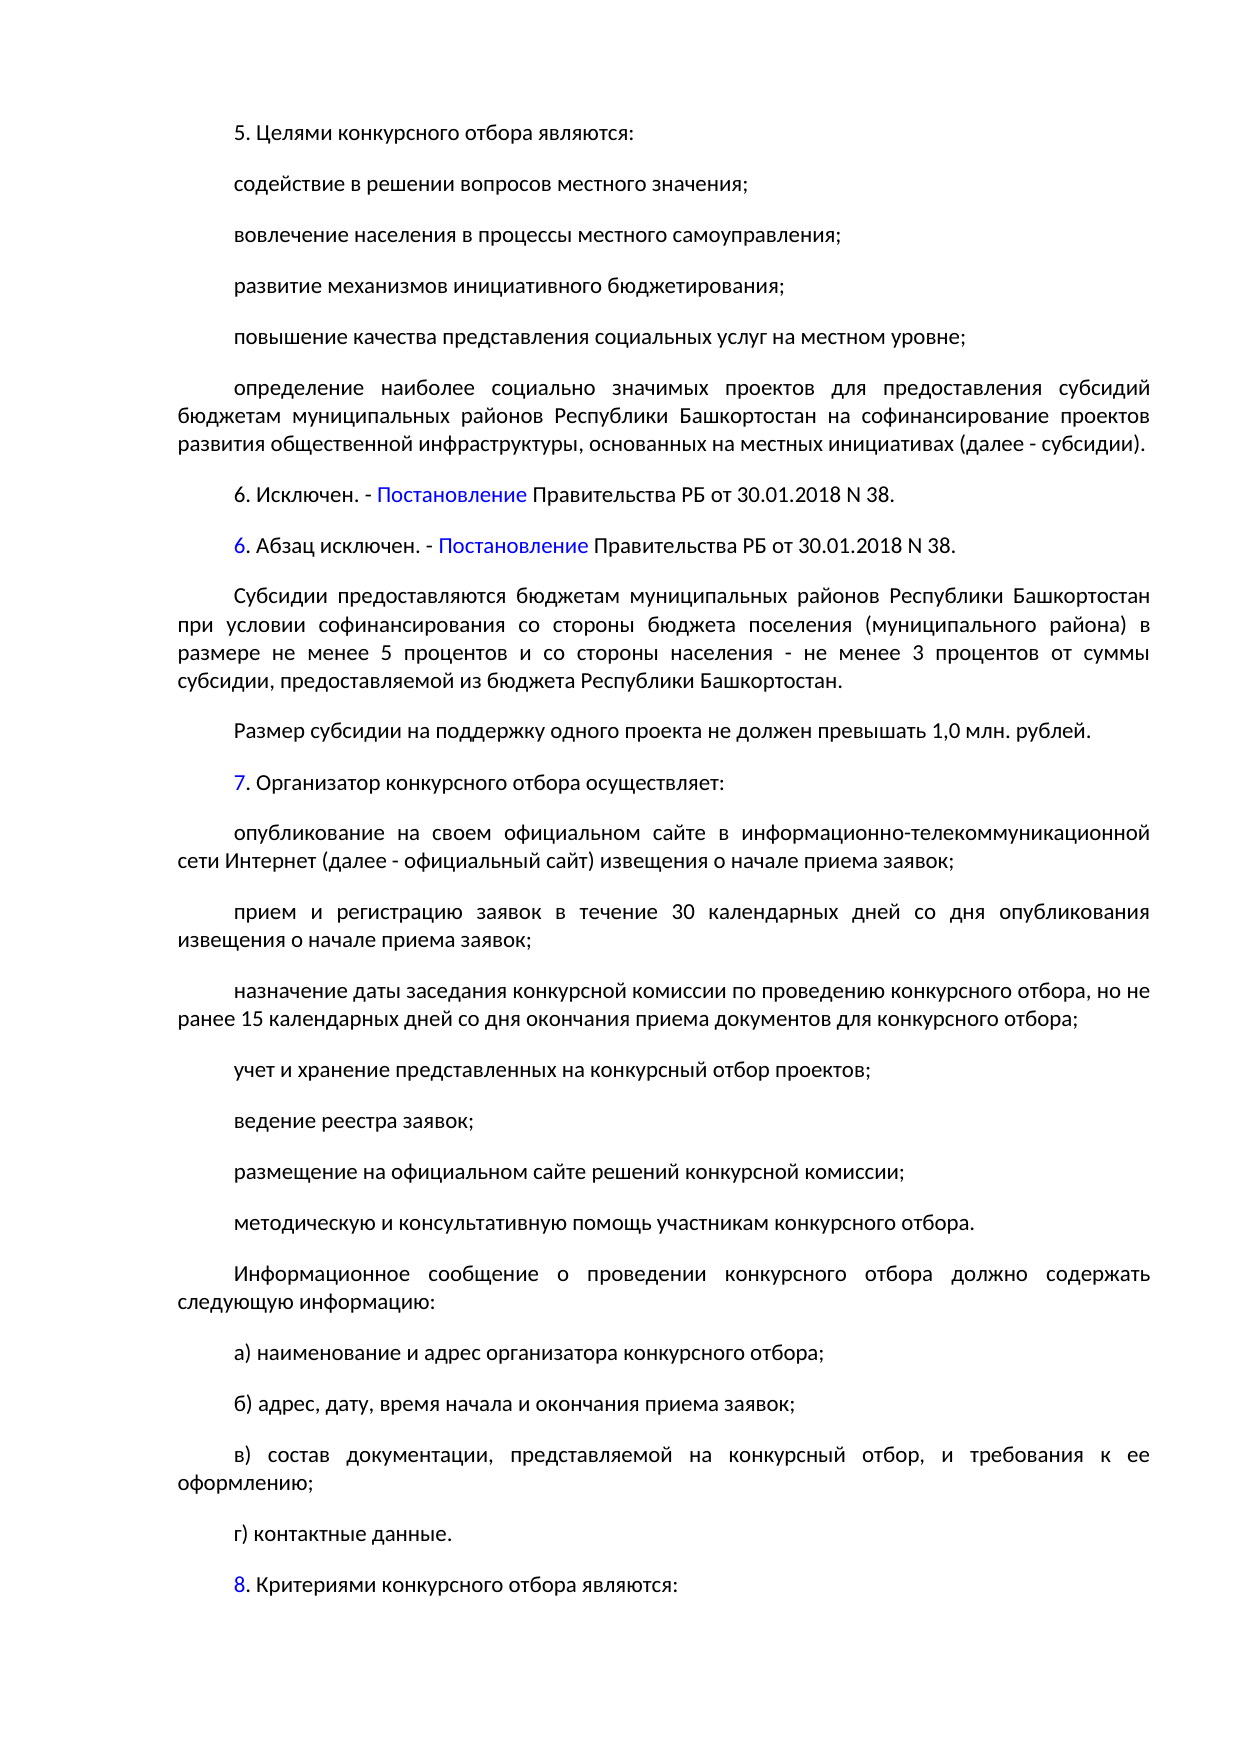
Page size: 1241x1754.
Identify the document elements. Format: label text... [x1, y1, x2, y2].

text размещение на официальном сайте решений конкурсной комиссии; [177, 1157, 1152, 1185]
text методическую и консультативную помощь участникам конкурсного отбора. [177, 1208, 1152, 1236]
text развитие механизмов инициативного бюджетирования; [177, 271, 1152, 299]
text 5. Целями конкурсного отбора являются: [177, 118, 1152, 146]
text повышение качества представления социальных услуг на местном уровне; [177, 322, 1152, 350]
text Субсидии предоставляются бюджетам муниципальных районов Республики Башкортостан при условии софинансирования со стороны бюджета поселения (муниципального района) в размере не менее 5 процентов и со стороны населения - не менее 3 процентов от суммы субсидии, предоставляемой из бюджета Республики Башкортостан. [177, 582, 1152, 694]
text г) контактные данные. [177, 1519, 1152, 1547]
text 6. Абзац исключен. - Постановление Правительства РБ от 30.01.2018 N 38. [177, 531, 1152, 559]
text учет и хранение представленных на конкурсный отбор проектов; [177, 1055, 1152, 1083]
text содействие в решении вопросов местного значения; [177, 169, 1152, 197]
text определение наиболее социально значимых проектов для предоставления субсидий бюджетам муниципальных районов Республики Башкортостан на софинансирование проектов развития общественной инфраструктуры, основанных на местных инициативах (далее - субсидии). [177, 373, 1152, 457]
text опубликование на своем официальном сайте в информационно-телекоммуникационной сети Интернет (далее - официальный сайт) извещения о начале приема заявок; [177, 818, 1152, 874]
text а) наименование и адрес организатора конкурсного отбора; [177, 1338, 1152, 1366]
text прием и регистрацию заявок в течение 30 календарных дней со дня опубликования извещения о начале приема заявок; [177, 897, 1152, 953]
text Размер субсидии на поддержку одного проекта не должен превышать 1,0 млн. рублей. [177, 717, 1152, 745]
text ведение реестра заявок; [177, 1106, 1152, 1134]
text вовлечение населения в процессы местного самоуправления; [177, 220, 1152, 248]
text 8. Критериями конкурсного отбора являются: [177, 1570, 1152, 1598]
text в) состав документации, представляемой на конкурсный отбор, и требования к ее оформлению; [177, 1440, 1152, 1496]
text Информационное сообщение о проведении конкурсного отбора должно содержать следующую информацию: [177, 1259, 1152, 1315]
text б) адрес, дату, время начала и окончания приема заявок; [177, 1389, 1152, 1417]
text 6. Исключен. - Постановление Правительства РБ от 30.01.2018 N 38. [177, 480, 1152, 508]
text назначение даты заседания конкурсной комиссии по проведению конкурсного отбора, но не ранее 15 календарных дней со дня окончания приема документов для конкурсного отбора; [177, 976, 1152, 1032]
text 7. Организатор конкурсного отбора осуществляет: [177, 768, 1152, 796]
